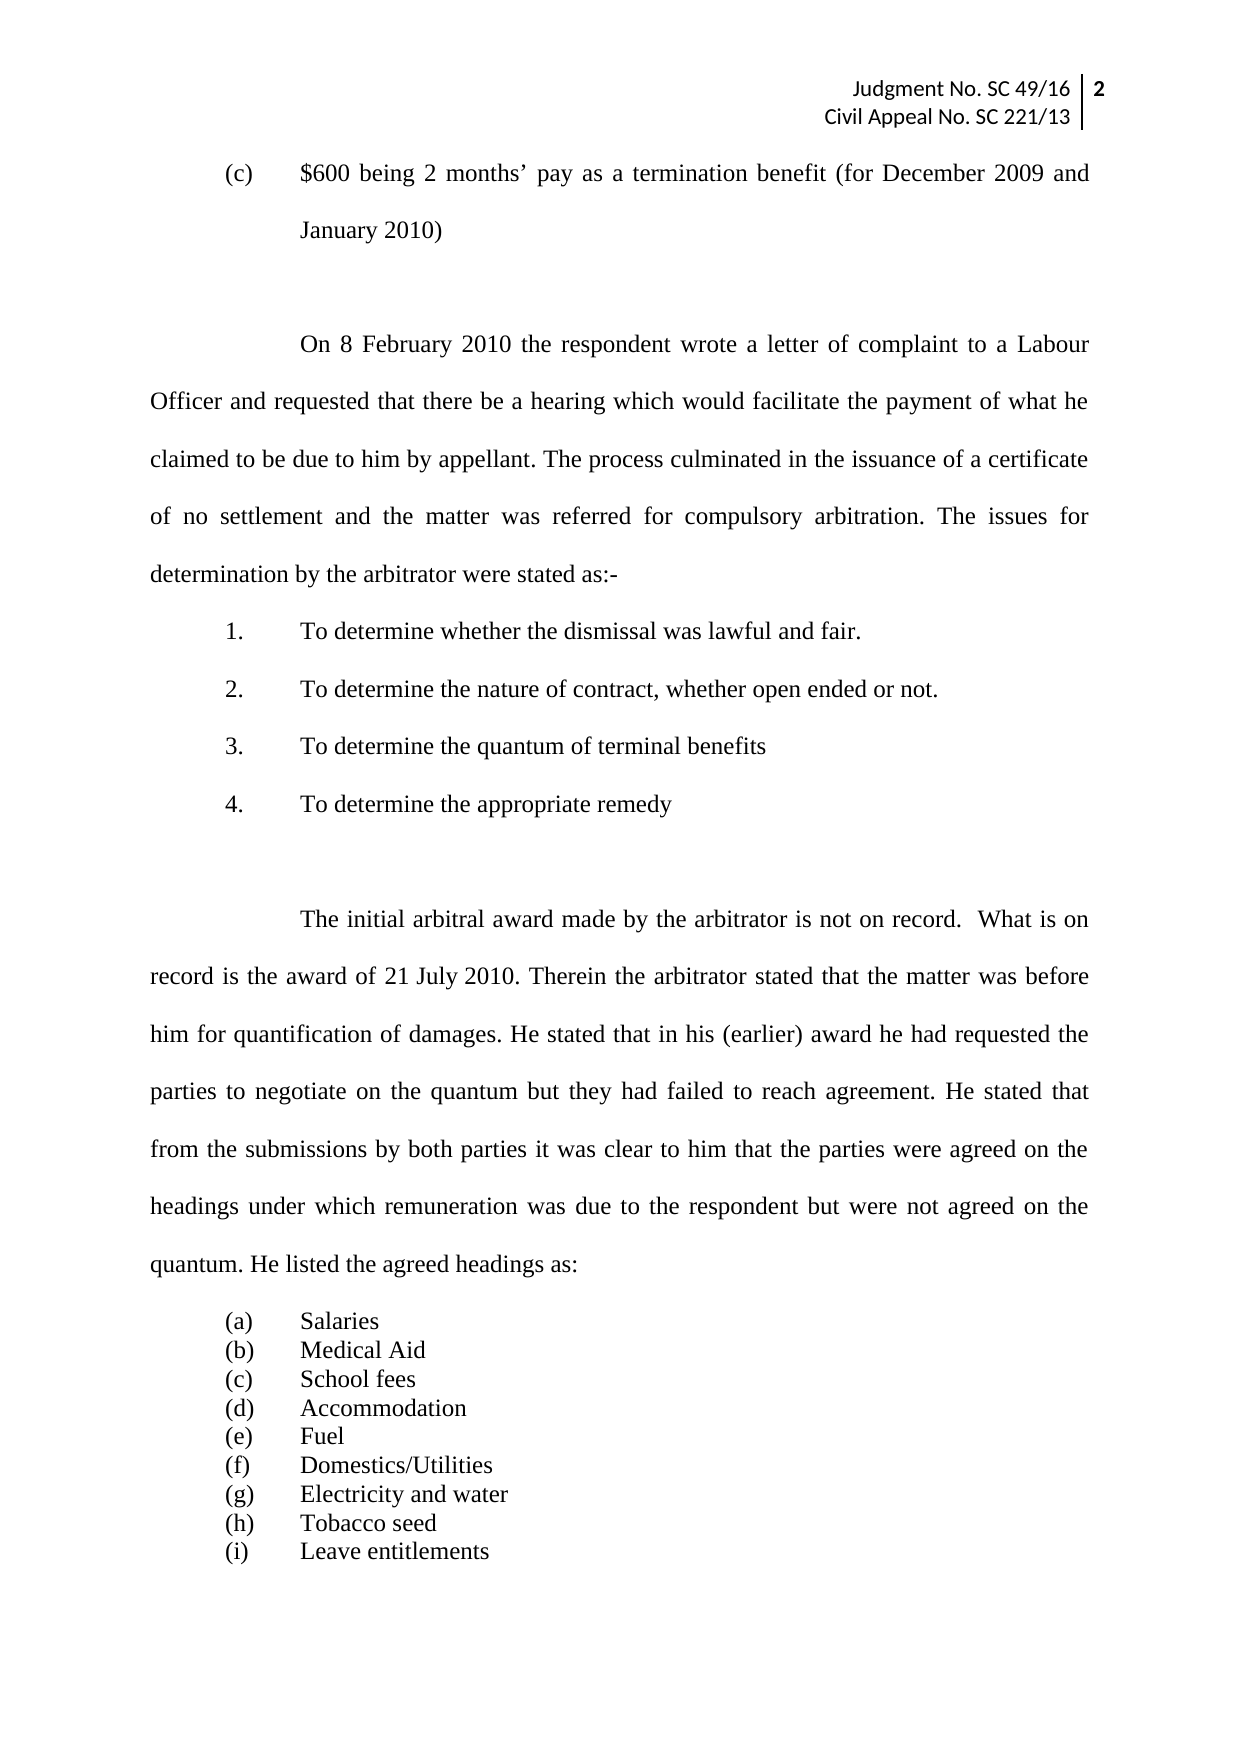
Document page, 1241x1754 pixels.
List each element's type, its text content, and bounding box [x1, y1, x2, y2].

text (h) Tobacco seed [150, 1508, 1090, 1536]
text (g) Electricity and water [150, 1479, 1090, 1508]
text (c) School fees [150, 1364, 1090, 1393]
text 1. To determine whether the dismissal was lawful and fair. [225, 616, 1090, 645]
text (d) Accommodation [150, 1393, 1090, 1421]
text 2. To determine the nature of contract, whether open ended or not. [225, 674, 1090, 703]
text (a) Salaries [150, 1306, 1090, 1335]
text (c) $600 being 2 months’ pay as a termination benefit (for December 2009 and January 2010) [225, 158, 1090, 244]
text On 8 February 2010 the respondent wrote a letter of complaint to a Labour Officer and requested that there be a hearing which would facilitate the payment of what he claimed to be due to him by appellant. The process culminated in the issuance of a certificate of no settlement and the matter was referred for compulsory arbitration. The issues for determination by the arbitrator were stated as:- [150, 329, 1090, 588]
text 3. To determine the quantum of terminal benefits [150, 731, 1090, 760]
text (f) Domestics/Utilities [150, 1450, 1090, 1479]
text (i) Leave entitlements [150, 1536, 1090, 1565]
text (e) Fuel [150, 1421, 1090, 1450]
text 4. To determine the appropriate remedy [150, 789, 1090, 818]
text (b) Medical Aid [150, 1335, 1090, 1364]
text The initial arbitral award made by the arbitrator is not on record. What is on record is the award of 21 July 2010. Therein the arbitrator stated that the matter was before him for quantification of damages. He stated that in his (earlier) award he had requested the parties to negotiate on the quantum but they had failed to reach agreement. He stated that from the submissions by both parties it was clear to him that the parties were agreed on the headings under which remuneration was due to the respondent but were not agreed on the quantum. He listed the agreed headings as: [150, 904, 1090, 1278]
